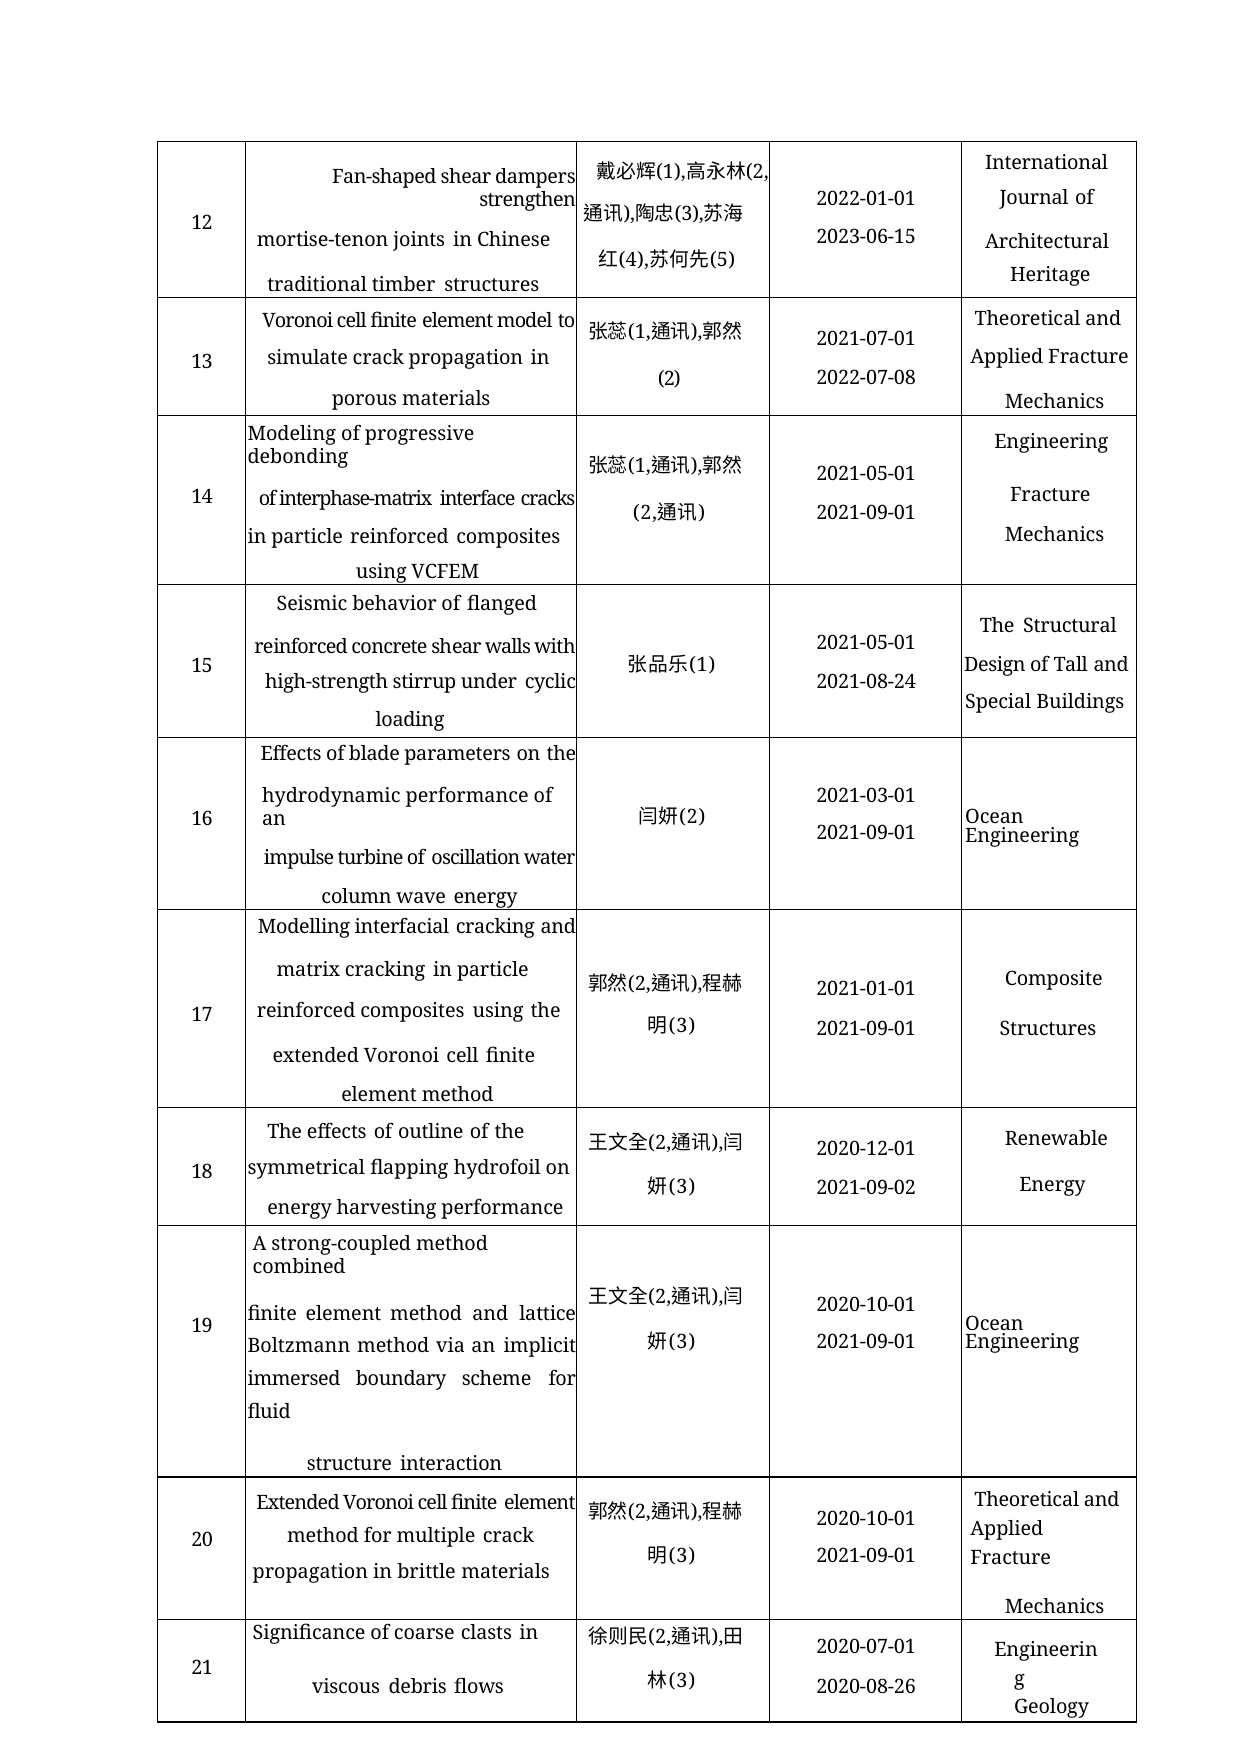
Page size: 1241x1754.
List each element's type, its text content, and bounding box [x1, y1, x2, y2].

table_cell 2020-12-01 2021-09-02 [770, 1108, 961, 1225]
table_cell 王文全(2,通讯),闫 妍(3) [577, 1108, 769, 1225]
table_cell 2020-10-01 2021-09-01 [770, 1478, 961, 1619]
table_cell 2021-03-01 2021-09-01 [770, 738, 961, 909]
table_cell 2021-07-01 2022-07-08 [770, 298, 961, 414]
table_header Fan-shaped shear dampers strengthen mortise-tenon joints in Chinese traditional timber structures [246, 142, 576, 297]
table_cell Extended Voronoi cell finite element method for multiple crack propagation in brittle materials [246, 1478, 576, 1619]
table_cell 21 [158, 1620, 245, 1721]
table_cell 王文全(2,通讯),闫 妍(3) [577, 1226, 769, 1476]
table_header 2022-01-01 2023-06-15 [770, 142, 961, 297]
table_cell 13 [158, 298, 245, 414]
table_cell Composite Structures [962, 910, 1136, 1107]
table_cell 16 [158, 738, 245, 909]
table_header 戴必辉(1),高永林(2, 通讯),陶忠(3),苏海 红(4),苏何先(5) [577, 142, 769, 297]
table_cell 2020-07-01 2020-08-26 [770, 1620, 961, 1721]
table_cell Significance of coarse clasts in viscous debris flows [246, 1620, 576, 1721]
table_cell Theoretical and Applied Fracture Mechanics [962, 1478, 1136, 1619]
table_cell Effects of blade parameters on the hydrodynamic performance of an impulse turbine of oscillation water column wave energy [246, 738, 576, 909]
table_cell 20 [158, 1478, 245, 1619]
table_cell Ocean Engineering [962, 1226, 1136, 1476]
table_cell Engineering Fracture Mechanics [962, 416, 1136, 583]
table_cell 闫妍(2) [577, 738, 769, 909]
table_cell Modelling interfacial cracking and matrix cracking in particle reinforced composites using the extended Voronoi cell finite element method [246, 910, 576, 1107]
table_cell Renewable Energy [962, 1108, 1136, 1225]
table_cell 张蕊(1,通讯),郭然 (2) [577, 298, 769, 414]
table_cell 15 [158, 585, 245, 737]
table_cell 郭然(2,通讯),程赫 明(3) [577, 1478, 769, 1619]
table_cell 2021-05-01 2021-08-24 [770, 585, 961, 737]
table_cell A strong-coupled method combined finite element method and lattice Boltzmann method via an implicit immersed boundary scheme for fluid structure interaction [246, 1226, 576, 1476]
table_cell Ocean Engineering [962, 738, 1136, 909]
table_cell Modeling of progressive debonding of interphase-matrix interface cracks in particle reinforced composites using VCFEM [246, 416, 576, 583]
table_cell 19 [158, 1226, 245, 1476]
table_cell 14 [158, 416, 245, 583]
table_cell 徐则民(2,通讯),田 林(3) [577, 1620, 769, 1721]
table_cell 郭然(2,通讯),程赫 明(3) [577, 910, 769, 1107]
table_cell 17 [158, 910, 245, 1107]
table_cell 2021-01-01 2021-09-01 [770, 910, 961, 1107]
table_cell 18 [158, 1108, 245, 1225]
table_cell Engineering Geology [962, 1620, 1136, 1721]
table_cell The Structural Design of Tall and Special Buildings [962, 585, 1136, 737]
table_cell The effects of outline of the symmetrical flapping hydrofoil on energy harvesting performance [246, 1108, 576, 1225]
table_cell 2021-05-01 2021-09-01 [770, 416, 961, 583]
table_cell Voronoi cell finite element model to simulate crack propagation in porous materials [246, 298, 576, 414]
table_header International Journal of Architectural Heritage [962, 142, 1136, 297]
table_header 12 [158, 142, 245, 297]
table_cell 张蕊(1,通讯),郭然 (2,通讯) [577, 416, 769, 583]
table_cell 张品乐(1) [577, 585, 769, 737]
table_cell Theoretical and Applied Fracture Mechanics [962, 298, 1136, 414]
table_cell Seismic behavior of flanged reinforced concrete shear walls with high-strength stirrup under cyclic loading [246, 585, 576, 737]
table_cell 2020-10-01 2021-09-01 [770, 1226, 961, 1476]
